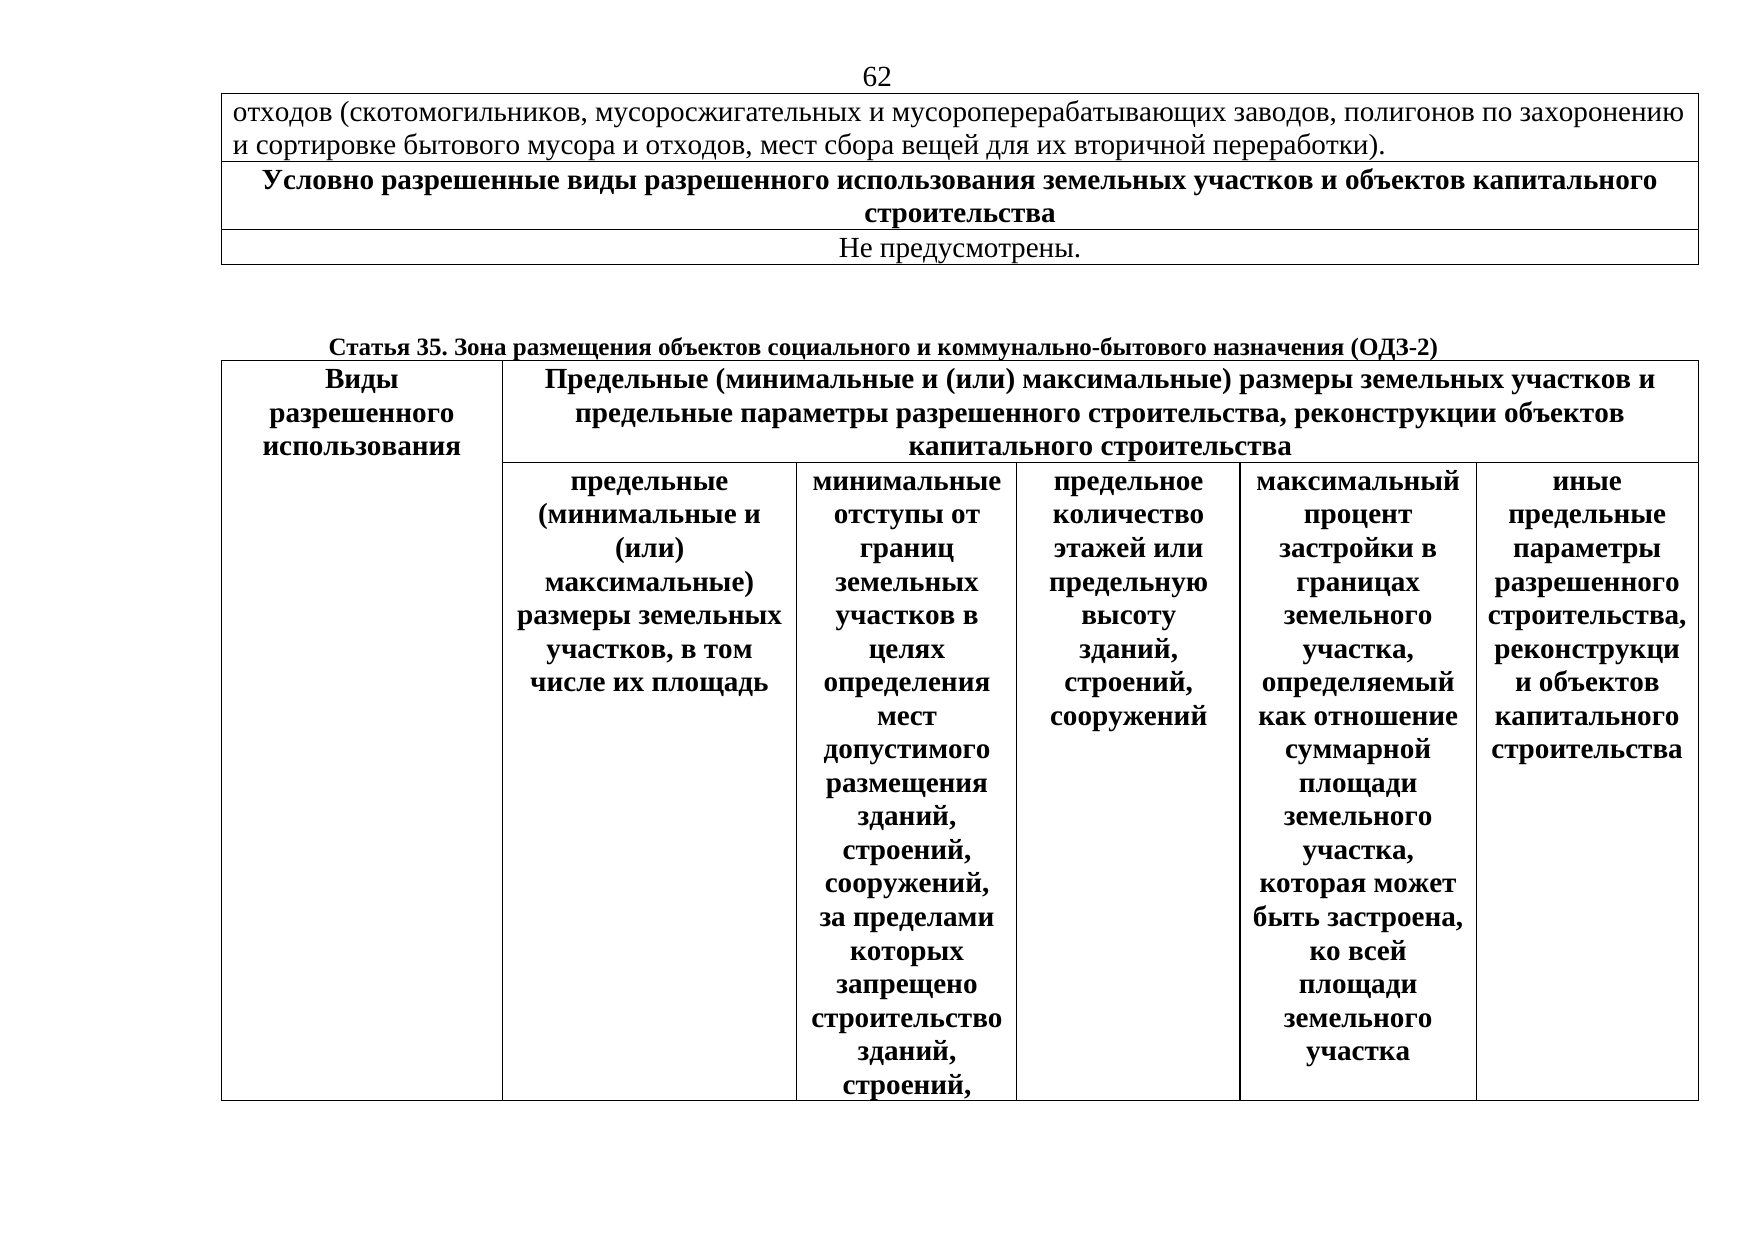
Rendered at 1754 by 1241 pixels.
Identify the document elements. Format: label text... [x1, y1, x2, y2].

table_header Предельные (минимальные и (или) максимальные) размеры земельных участков и предельные параметры разрешенного строительства, реконструкции объектов капитального строительства [503, 361, 1698, 462]
subtitle Статья 35. Зона размещения объектов социального и коммунально-бытового назначения (ОДЗ-2) [118, 332, 1636, 360]
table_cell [222, 94, 1698, 161]
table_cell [1477, 463, 1698, 1100]
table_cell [503, 463, 796, 1100]
table_cell Условно разрешенные виды разрешенного использования земельных участков и объектов капитального строительства [222, 162, 1698, 229]
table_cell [1017, 463, 1239, 1100]
table_header Виды разрешенного использования [222, 361, 502, 1100]
table_cell Не предусмотрены. [222, 230, 1698, 263]
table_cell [1241, 463, 1476, 1100]
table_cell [797, 463, 1016, 1100]
